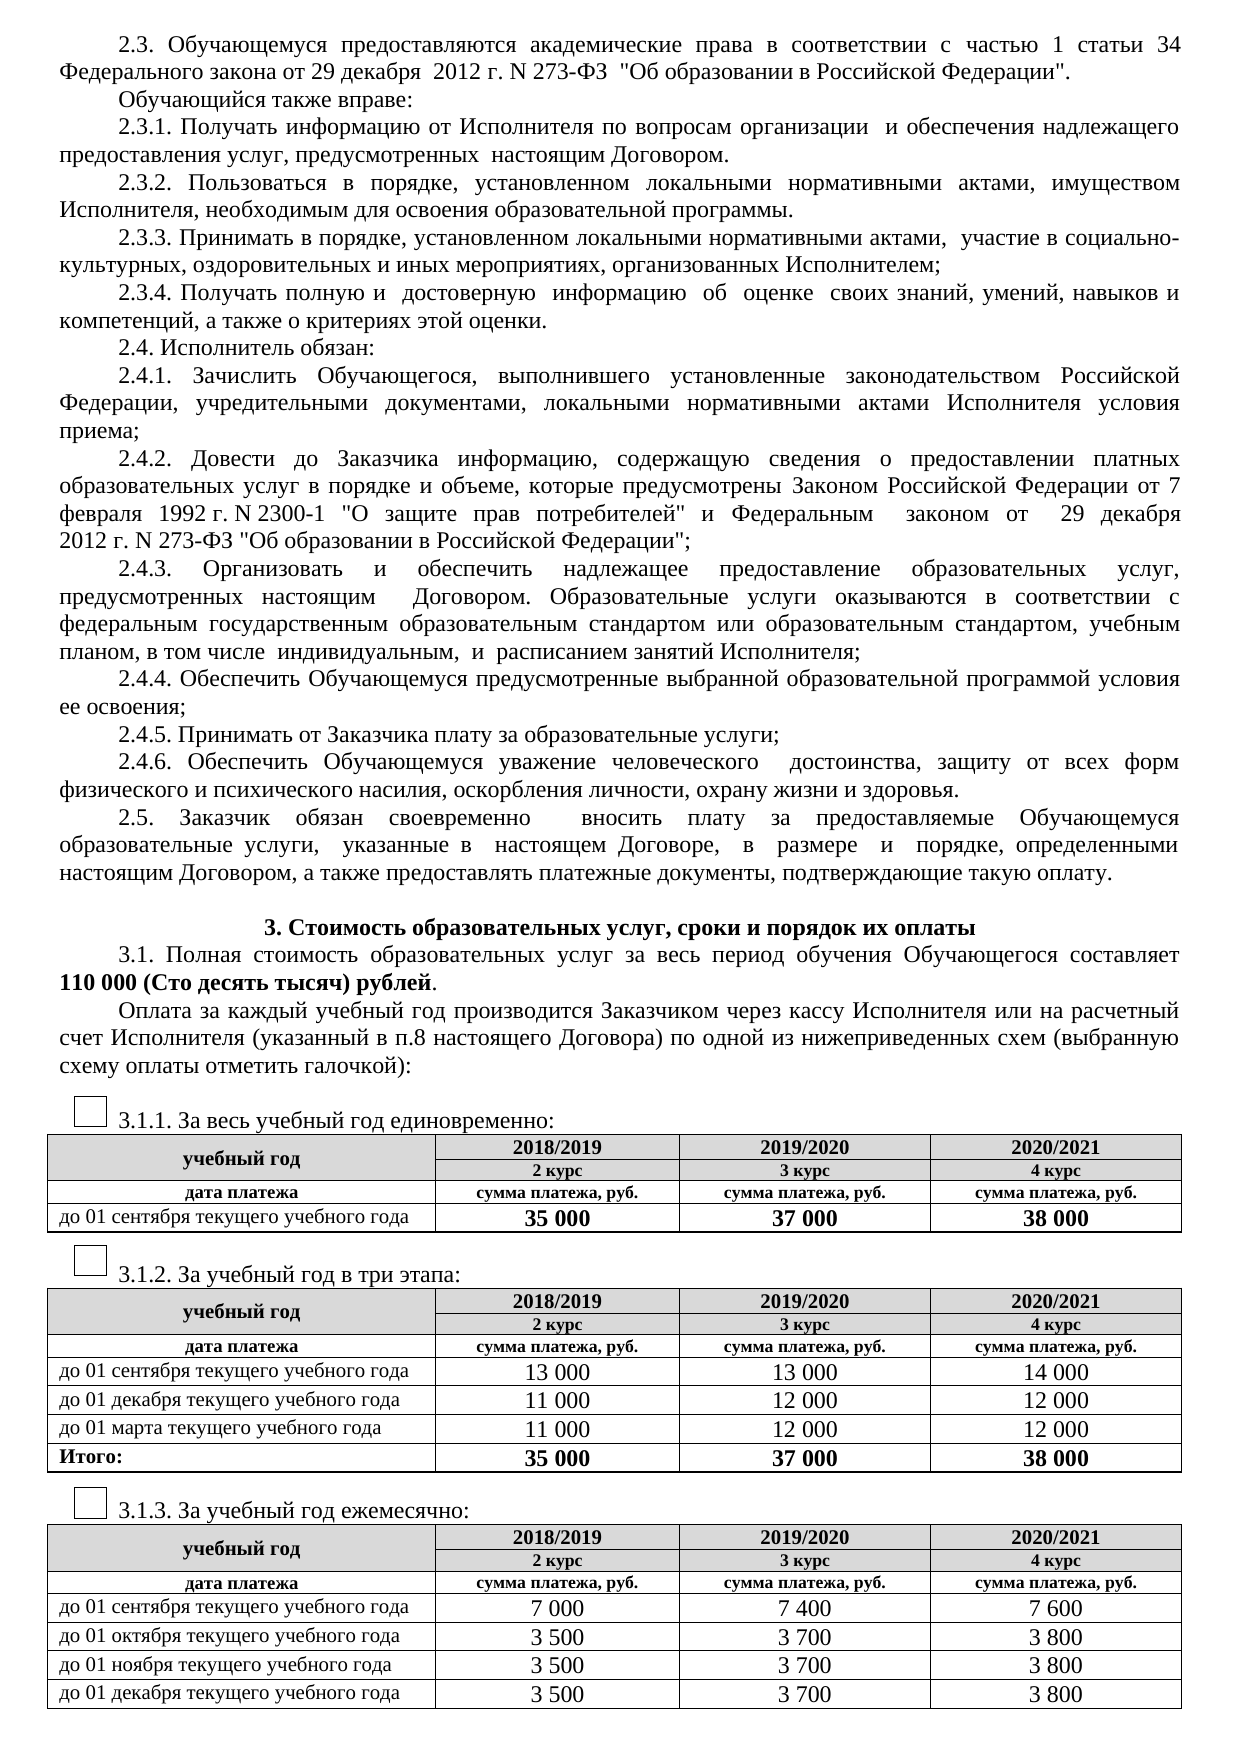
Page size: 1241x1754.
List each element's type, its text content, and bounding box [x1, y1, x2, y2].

table_cell 7 000 [436, 1594, 679, 1622]
table_cell 3 500 [436, 1680, 679, 1708]
table_cell до 01 ноября текущего учебного года [48, 1651, 435, 1679]
table_cell 38 000 [931, 1444, 1181, 1471]
table_header 2019/2020 [680, 1525, 930, 1549]
text 3.1. Полная стоимость образовательных услуг за весь период обучения Обучающегося составляет 110 000 (Сто десять тысяч) рублей. [59, 941, 1181, 996]
table_cell сумма платежа, руб. [436, 1335, 679, 1357]
table_cell сумма платежа, руб. [436, 1181, 679, 1203]
table_cell дата платежа [48, 1335, 435, 1357]
table_cell 12 000 [680, 1415, 930, 1443]
table_header 2018/2019 [436, 1135, 679, 1159]
text 3.1.3. За учебный год ежемесячно: [59, 1496, 1181, 1524]
text 2.3. Обучающемуся предоставляются академические права в соответствии с частью 1 статьи 34 Федерального закона от 29 декабря 2012 г. N 273-ФЗ "Об образовании в Российской Федерации". [59, 29, 1181, 85]
text 2.3.4. Получать полную и достоверную информацию об оценке своих знаний, умений, навыков и компетенций, а также о критериях этой оценки. [59, 278, 1181, 333]
table_cell 11 000 [436, 1415, 679, 1443]
table_cell до 01 декабря текущего учебного года [48, 1386, 435, 1414]
table_header 2020/2021 [931, 1289, 1181, 1313]
table_cell 13 000 [680, 1358, 930, 1385]
table_cell до 01 декабря текущего учебного года [48, 1680, 435, 1708]
text 3. Стоимость образовательных услуг, сроки и порядок их оплаты [59, 913, 1181, 941]
table_cell до 01 сентября текущего учебного года [48, 1358, 435, 1385]
table_cell до 01 марта текущего учебного года [48, 1415, 435, 1443]
text 2.3.2. Пользоваться в порядке, установленном локальными нормативными актами, имуществом Исполнителя, необходимым для освоения образовательной программы. [59, 168, 1181, 223]
text Оплата за каждый учебный год производится Заказчиком через кассу Исполнителя или на расчетный счет Исполнителя (указанный в п.8 настоящего Договора) по одной из нижеприведенных схем (выбранную схему оплаты отметить галочкой): [59, 996, 1181, 1078]
table_cell до 01 октября текущего учебного года [48, 1623, 435, 1650]
table_cell сумма платежа, руб. [931, 1181, 1181, 1203]
text Обучающийся также вправе: [59, 85, 1181, 112]
table_cell 3 800 [931, 1651, 1181, 1679]
table_header учебный год [48, 1135, 435, 1180]
table_cell 37 000 [680, 1444, 930, 1471]
table_header 2020/2021 [931, 1525, 1181, 1549]
text 2.4.6. Обеспечить Обучающемуся уважение человеческого достоинства, защиту от всех форм физического и психического насилия, оскорбления личности, охрану жизни и здоровья. [59, 747, 1181, 802]
table_cell сумма платежа, руб. [680, 1335, 930, 1357]
table_cell 35 000 [436, 1204, 679, 1231]
table_cell сумма платежа, руб. [931, 1335, 1181, 1357]
table_cell 38 000 [931, 1204, 1181, 1231]
table_cell 3 700 [680, 1623, 930, 1650]
table_cell 4 курс [931, 1550, 1181, 1571]
table_header 2018/2019 [436, 1289, 679, 1313]
table_cell 12 000 [931, 1386, 1181, 1414]
table_cell 11 000 [436, 1386, 679, 1414]
table_cell 14 000 [931, 1358, 1181, 1385]
table_cell 12 000 [931, 1415, 1181, 1443]
table_cell 13 000 [436, 1358, 679, 1385]
table_header учебный год [48, 1289, 435, 1334]
table_cell сумма платежа, руб. [680, 1572, 930, 1593]
table_cell 4 курс [931, 1160, 1181, 1180]
table_cell Итого: [48, 1444, 435, 1471]
table_header 2018/2019 [436, 1525, 679, 1549]
table_cell дата платежа [48, 1181, 435, 1203]
text 2.4.5. Принимать от Заказчика плату за образовательные услуги; [59, 720, 1181, 747]
table_cell 2 курс [436, 1314, 679, 1334]
text 3.1.2. За учебный год в три этапа: [59, 1260, 1181, 1288]
text 2.4.3. Организовать и обеспечить надлежащее предоставление образовательных услуг, предусмотренных настоящим Договором. Образовательные услуги оказываются в соответствии с федеральным государственным образовательным стандартом или образовательным стандартом, учебным планом, в том числе индивидуальным, и расписанием занятий Исполнителя; [59, 554, 1181, 664]
text 2.4.2. Довести до Заказчика информацию, содержащую сведения о предоставлении платных образовательных услуг в порядке и объеме, которые предусмотрены Законом Российской Федерации от 7 февраля 1992 г. N 2300-1 "О защите прав потребителей" и Федеральным законом от 29 декабря 2012 г. N 273-ФЗ "Об образовании в Российской Федерации"; [59, 444, 1181, 554]
table_header учебный год [48, 1525, 435, 1571]
table_cell сумма платежа, руб. [931, 1572, 1181, 1593]
table_cell 3 курс [680, 1160, 930, 1180]
table_cell 3 500 [436, 1623, 679, 1650]
table_cell дата платежа [48, 1572, 435, 1593]
table_cell 12 000 [680, 1386, 930, 1414]
table_header 2020/2021 [931, 1135, 1181, 1159]
table_cell 2 курс [436, 1550, 679, 1571]
table_header 2019/2020 [680, 1135, 930, 1159]
text 2.3.3. Принимать в порядке, установленном локальными нормативными актами, участие в социально-культурных, оздоровительных и иных мероприятиях, организованных Исполнителем; [59, 223, 1181, 278]
table_cell 3 800 [931, 1623, 1181, 1650]
table_cell 7 600 [931, 1594, 1181, 1622]
table_cell до 01 сентября текущего учебного года [48, 1594, 435, 1622]
text 2.5. Заказчик обязан своевременно вносить плату за предоставляемые Обучающемуся образовательные услуги, указанные в настоящем Договоре, в размере и порядке, определенными настоящим Договором, а также предоставлять платежные документы, подтверждающие такую оплату. [59, 802, 1181, 885]
text 2.4.1. Зачислить Обучающегося, выполнившего установленные законодательством Российской Федерации, учредительными документами, локальными нормативными актами Исполнителя условия приема; [59, 361, 1181, 444]
text 2.3.1. Получать информацию от Исполнителя по вопросам организации и обеспечения надлежащего предоставления услуг, предусмотренных настоящим Договором. [59, 112, 1181, 168]
table_cell 4 курс [931, 1314, 1181, 1334]
table_cell 3 700 [680, 1651, 930, 1679]
text 3.1.1. За весь учебный год единовременно: [59, 1106, 1181, 1134]
text 2.4. Исполнитель обязан: [59, 333, 1181, 361]
table_cell 2 курс [436, 1160, 679, 1180]
table_cell 3 800 [931, 1680, 1181, 1708]
table_header 2019/2020 [680, 1289, 930, 1313]
table_cell 3 курс [680, 1314, 930, 1334]
table_cell 7 400 [680, 1594, 930, 1622]
table_cell сумма платежа, руб. [680, 1181, 930, 1203]
table_cell 37 000 [680, 1204, 930, 1231]
table_cell 3 700 [680, 1680, 930, 1708]
table_cell до 01 сентября текущего учебного года [48, 1204, 435, 1231]
table_cell 35 000 [436, 1444, 679, 1471]
table_cell сумма платежа, руб. [436, 1572, 679, 1593]
text 2.4.4. Обеспечить Обучающемуся предусмотренные выбранной образовательной программой условия ее освоения; [59, 664, 1181, 720]
table_cell 3 курс [680, 1550, 930, 1571]
table_cell 3 500 [436, 1651, 679, 1679]
